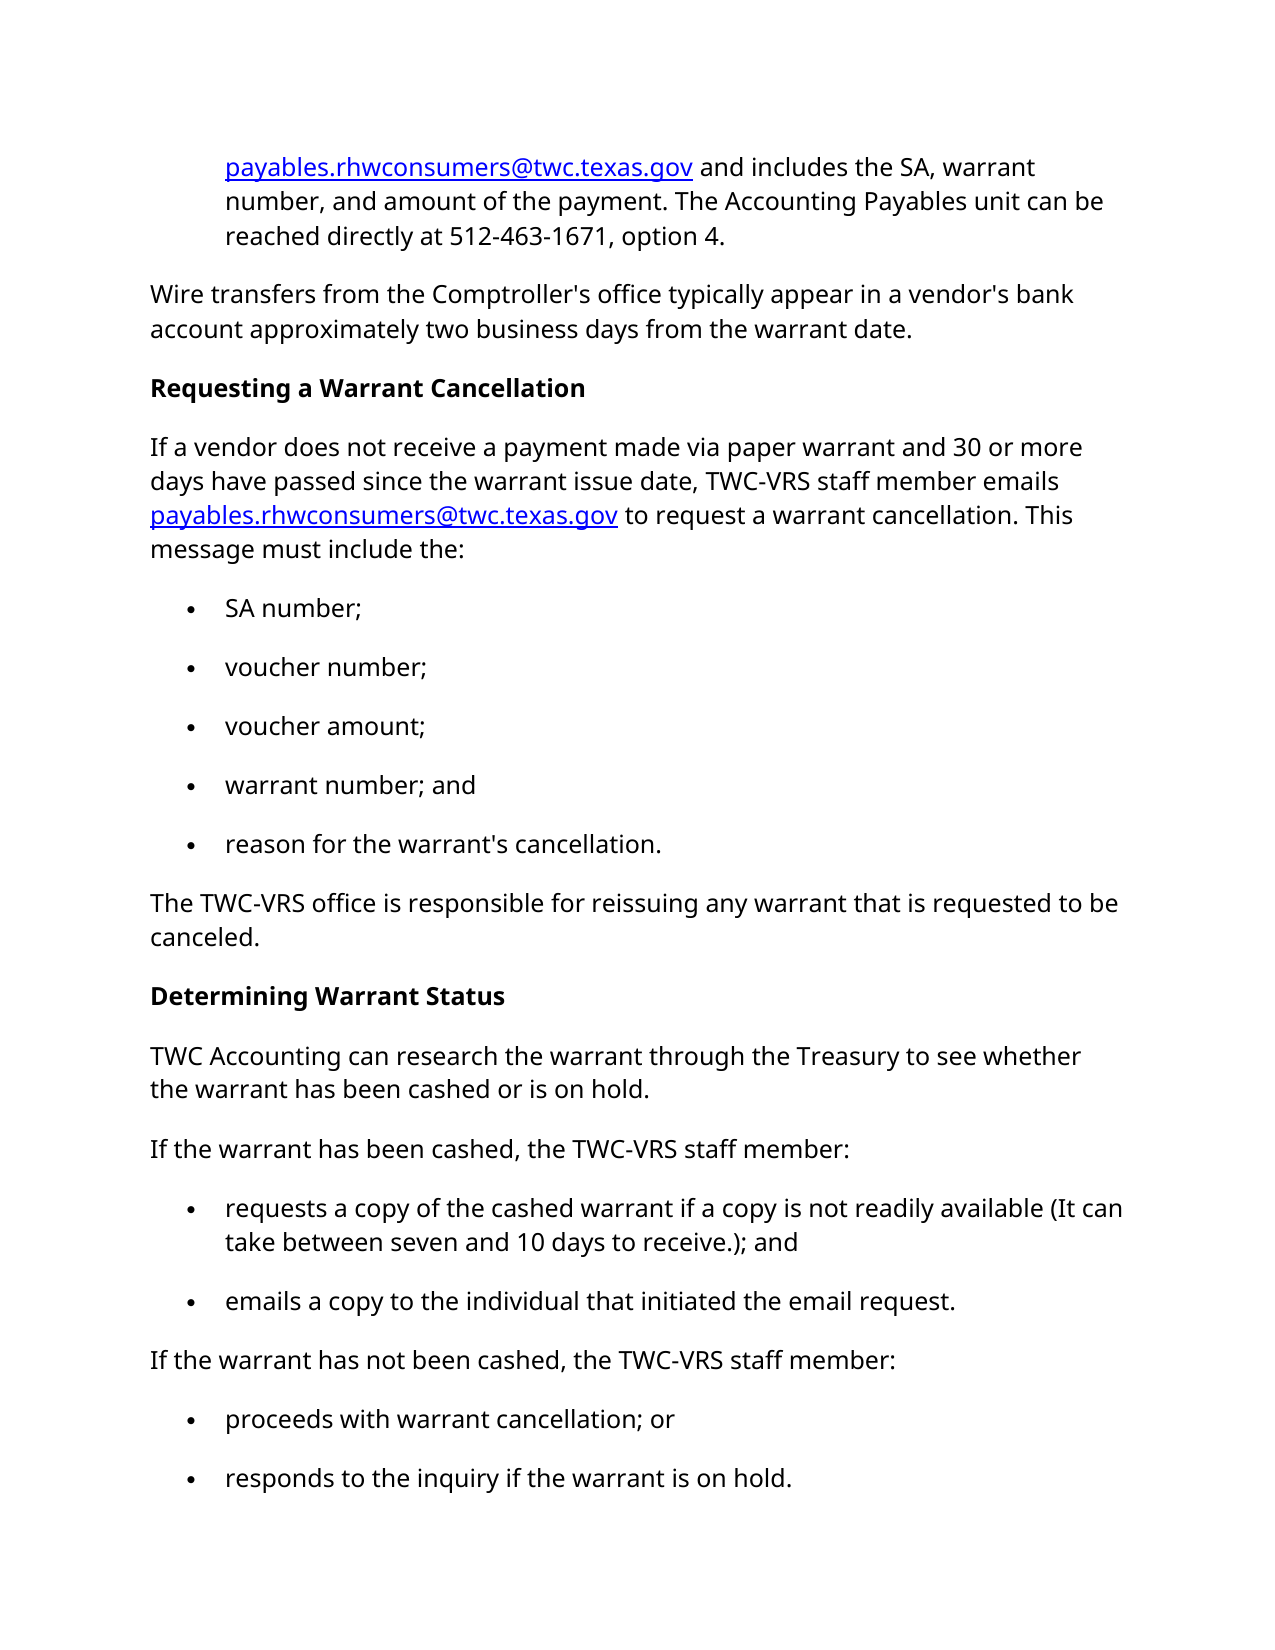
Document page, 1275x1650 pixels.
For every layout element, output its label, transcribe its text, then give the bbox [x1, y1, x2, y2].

subtitle Determining Warrant Status [150, 979, 1125, 1013]
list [187, 150, 1125, 252]
list voucher number; [187, 650, 1125, 684]
text If a vendor does not receive a payment made via paper warrant and 30 or more days have passed since the warrant issue date, TWC-VRS staff member emails payables.rhwconsumers@twc.texas.gov to request a warrant cancellation. This message must include the: [150, 429, 1125, 566]
text TWC Accounting can research the warrant through the Treasury to see whether the warrant has been cashed or is on hold. [150, 1038, 1125, 1106]
list emails a copy to the individual that initiated the email request. [187, 1283, 1125, 1317]
subtitle Requesting a Warrant Cancellation [150, 370, 1125, 404]
list SA number; [187, 591, 1125, 625]
text Wire transfers from the Comptroller's office typically appear in a vendor's bank account approximately two business days from the warrant date. [150, 277, 1125, 345]
list proceeds with warrant cancellation; or [187, 1402, 1125, 1436]
list warrant number; and [187, 768, 1125, 802]
text The TWC-VRS office is responsible for reissuing any warrant that is requested to be canceled. [150, 886, 1125, 954]
text If the warrant has been cashed, the TWC-VRS staff member: [150, 1131, 1125, 1165]
list requests a copy of the cashed warrant if a copy is not readily available (It can take between seven and 10 days to receive.); and [187, 1190, 1125, 1258]
list responds to the inquiry if the warrant is on hold. [187, 1461, 1125, 1495]
list reason for the warrant's cancellation. [187, 827, 1125, 861]
text If the warrant has not been cashed, the TWC-VRS staff member: [150, 1342, 1125, 1377]
list voucher amount; [187, 709, 1125, 743]
